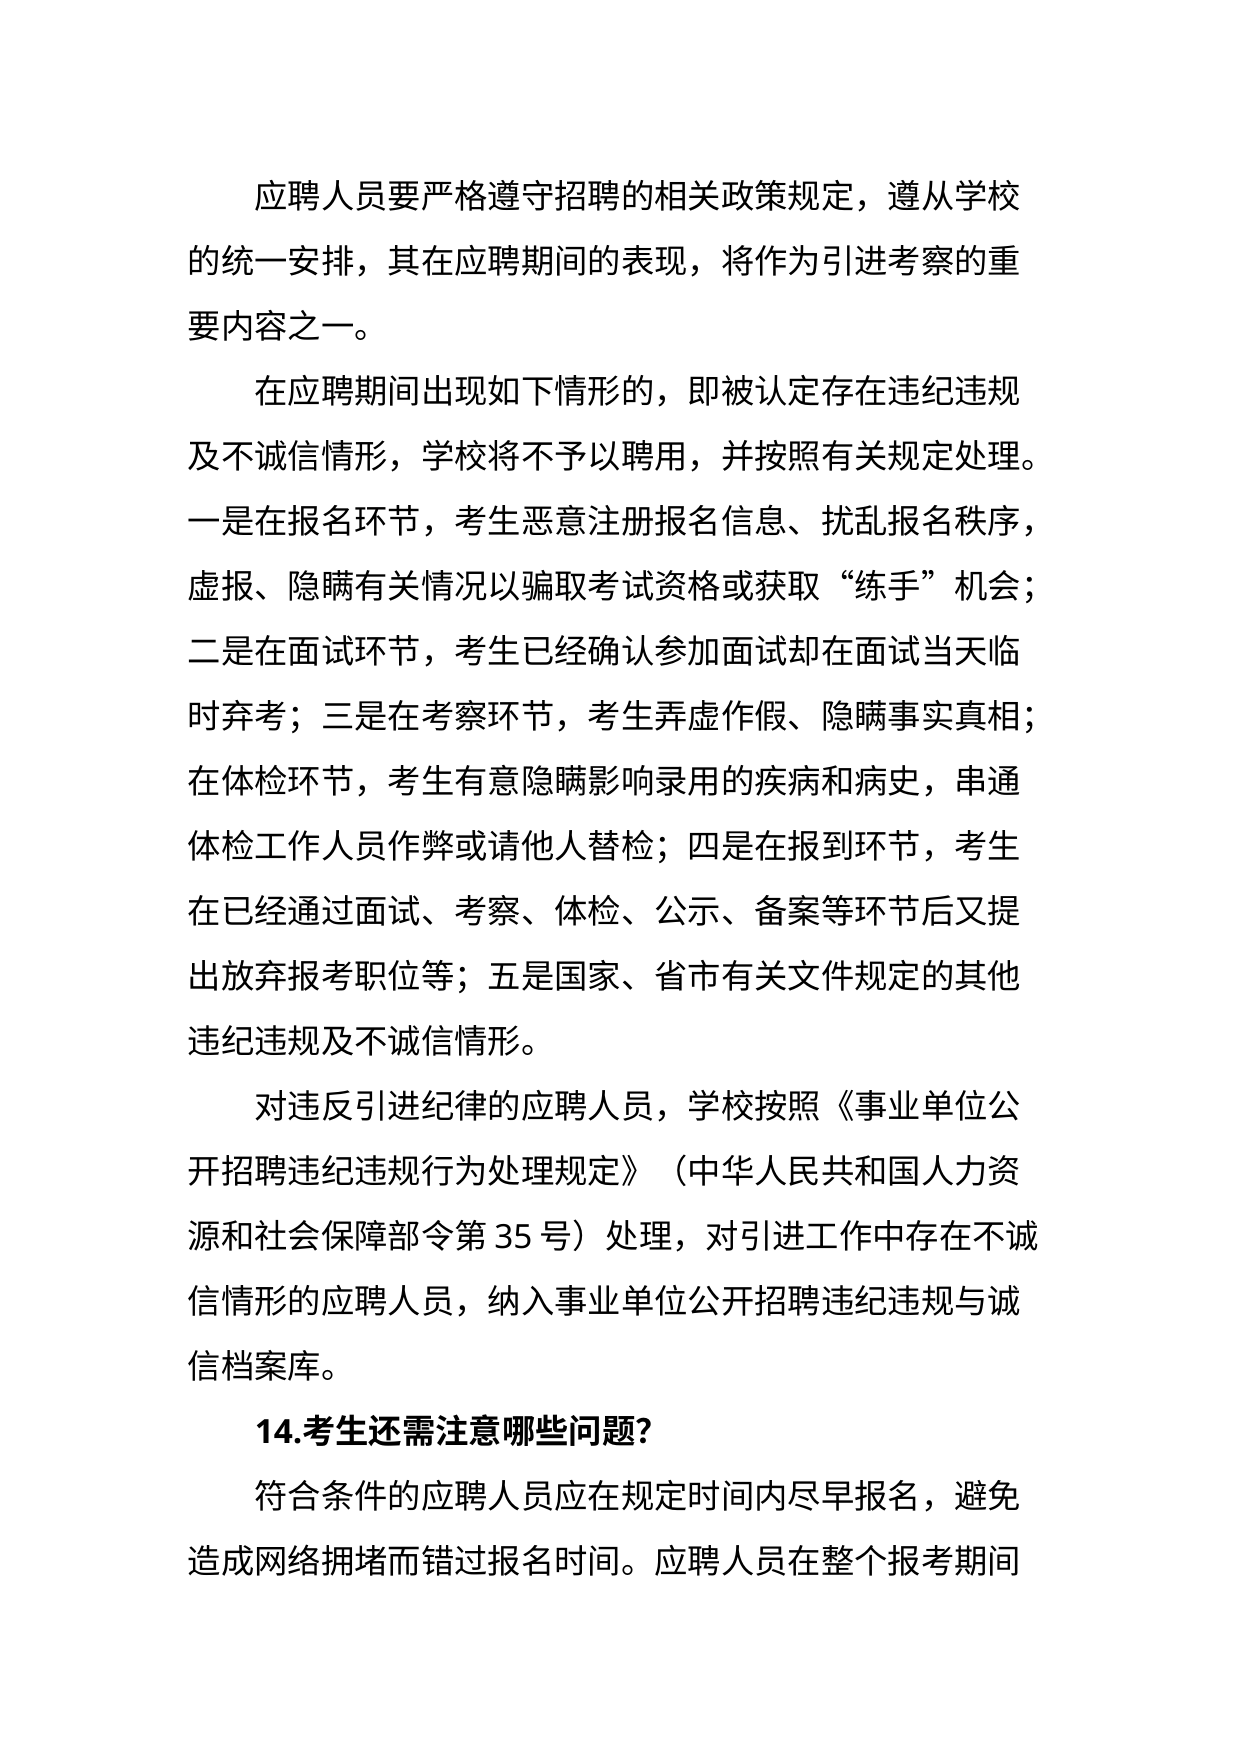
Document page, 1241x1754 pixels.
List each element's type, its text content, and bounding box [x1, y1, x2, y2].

text 14.考生还需注意哪些问题？ [187, 1397, 1053, 1462]
text 在应聘期间出现如下情形的，即被认定存在违纪违规及不诚信情形，学校将不予以聘用，并按照有关规定处理。一是在报名环节，考生恶意注册报名信息、扰乱报名秩序，虚报、隐瞒有关情况以骗取考试资格或获取“练手”机会；二是在面试环节，考生已经确认参加面试却在面试当天临时弃考；三是在考察环节，考生弄虚作假、隐瞒事实真相；在体检环节，考生有意隐瞒影响录用的疾病和病史，串通体检工作人员作弊或请他人替检；四是在报到环节，考生在已经通过面试、考察、体检、公示、备案等环节后又提出放弃报考职位等；五是国家、省市有关文件规定的其他违纪违规及不诚信情形。 [187, 357, 1053, 1072]
text 应聘人员要严格遵守招聘的相关政策规定，遵从学校的统一安排，其在应聘期间的表现，将作为引进考察的重要内容之一。 [187, 162, 1053, 357]
text 对违反引进纪律的应聘人员，学校按照《事业单位公开招聘违纪违规行为处理规定》（中华人民共和国人力资源和社会保障部令第35号）处理，对引进工作中存在不诚信情形的应聘人员，纳入事业单位公开招聘违纪违规与诚信档案库。 [187, 1072, 1053, 1397]
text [187, 1462, 1053, 1592]
